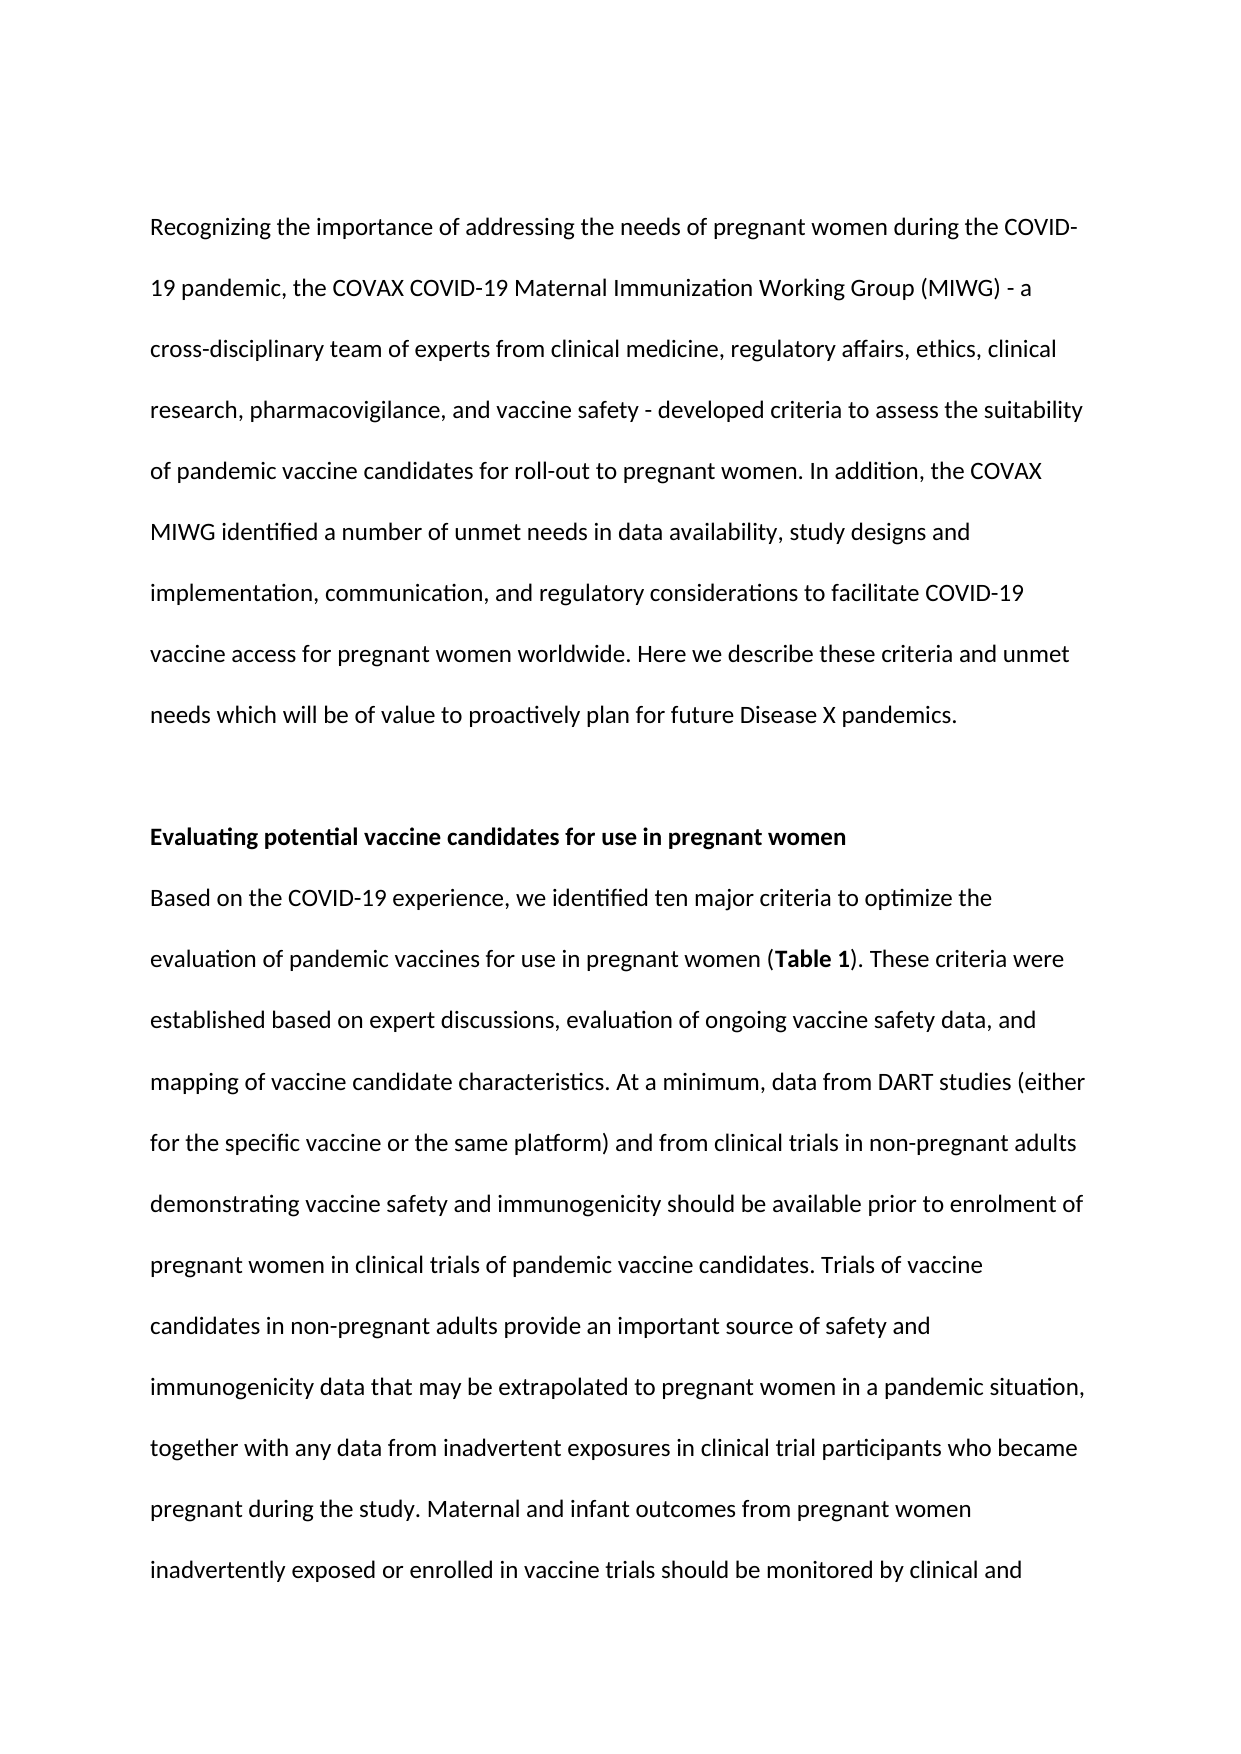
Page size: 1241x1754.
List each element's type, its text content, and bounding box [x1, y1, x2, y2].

text Recognizing the importance of addressing the needs of pregnant women during the COVID-19 pandemic, the COVAX COVID-19 Maternal Immunization Working Group (MIWG) - a cross-disciplinary team of experts from clinical medicine, regulatory affairs, ethics, clinical research, pharmacovigilance, and vaccine safety - developed criteria to assess the suitability of pandemic vaccine candidates for roll-out to pregnant women. In addition, the COVAX MIWG identified a number of unmet needs in data availability, study designs and implementation, communication, and regulatory considerations to facilitate COVID-19 vaccine access for pregnant women worldwide. Here we describe these criteria and unmet needs which will be of value to proactively plan for future Disease X pandemics. [150, 211, 1090, 730]
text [150, 882, 1090, 1584]
text Evaluating potential vaccine candidates for use in pregnant women [150, 821, 1090, 852]
